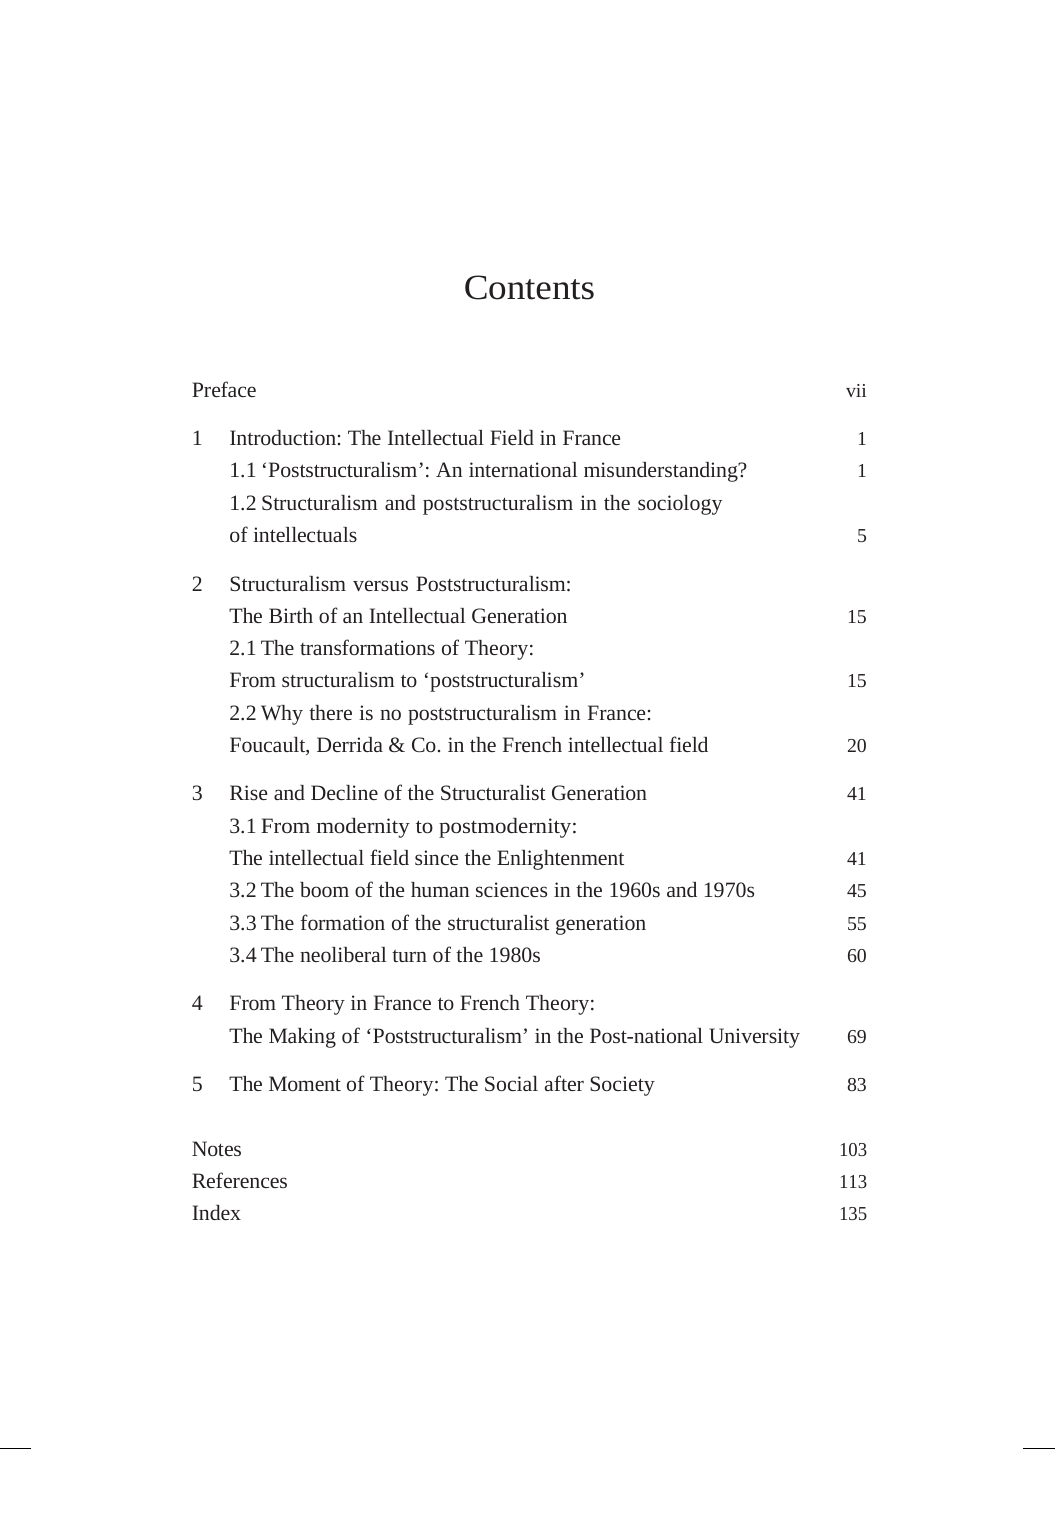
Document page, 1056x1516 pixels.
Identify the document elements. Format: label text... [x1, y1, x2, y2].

table_cell Index [186, 1200, 562, 1237]
table_cell 113 [562, 1167, 872, 1199]
table_header Notes [186, 1130, 562, 1167]
subtitle Contents [4, 266, 1055, 307]
table_header 103 [562, 1130, 872, 1167]
table_cell References [186, 1167, 562, 1199]
table_cell 135 [562, 1200, 872, 1237]
